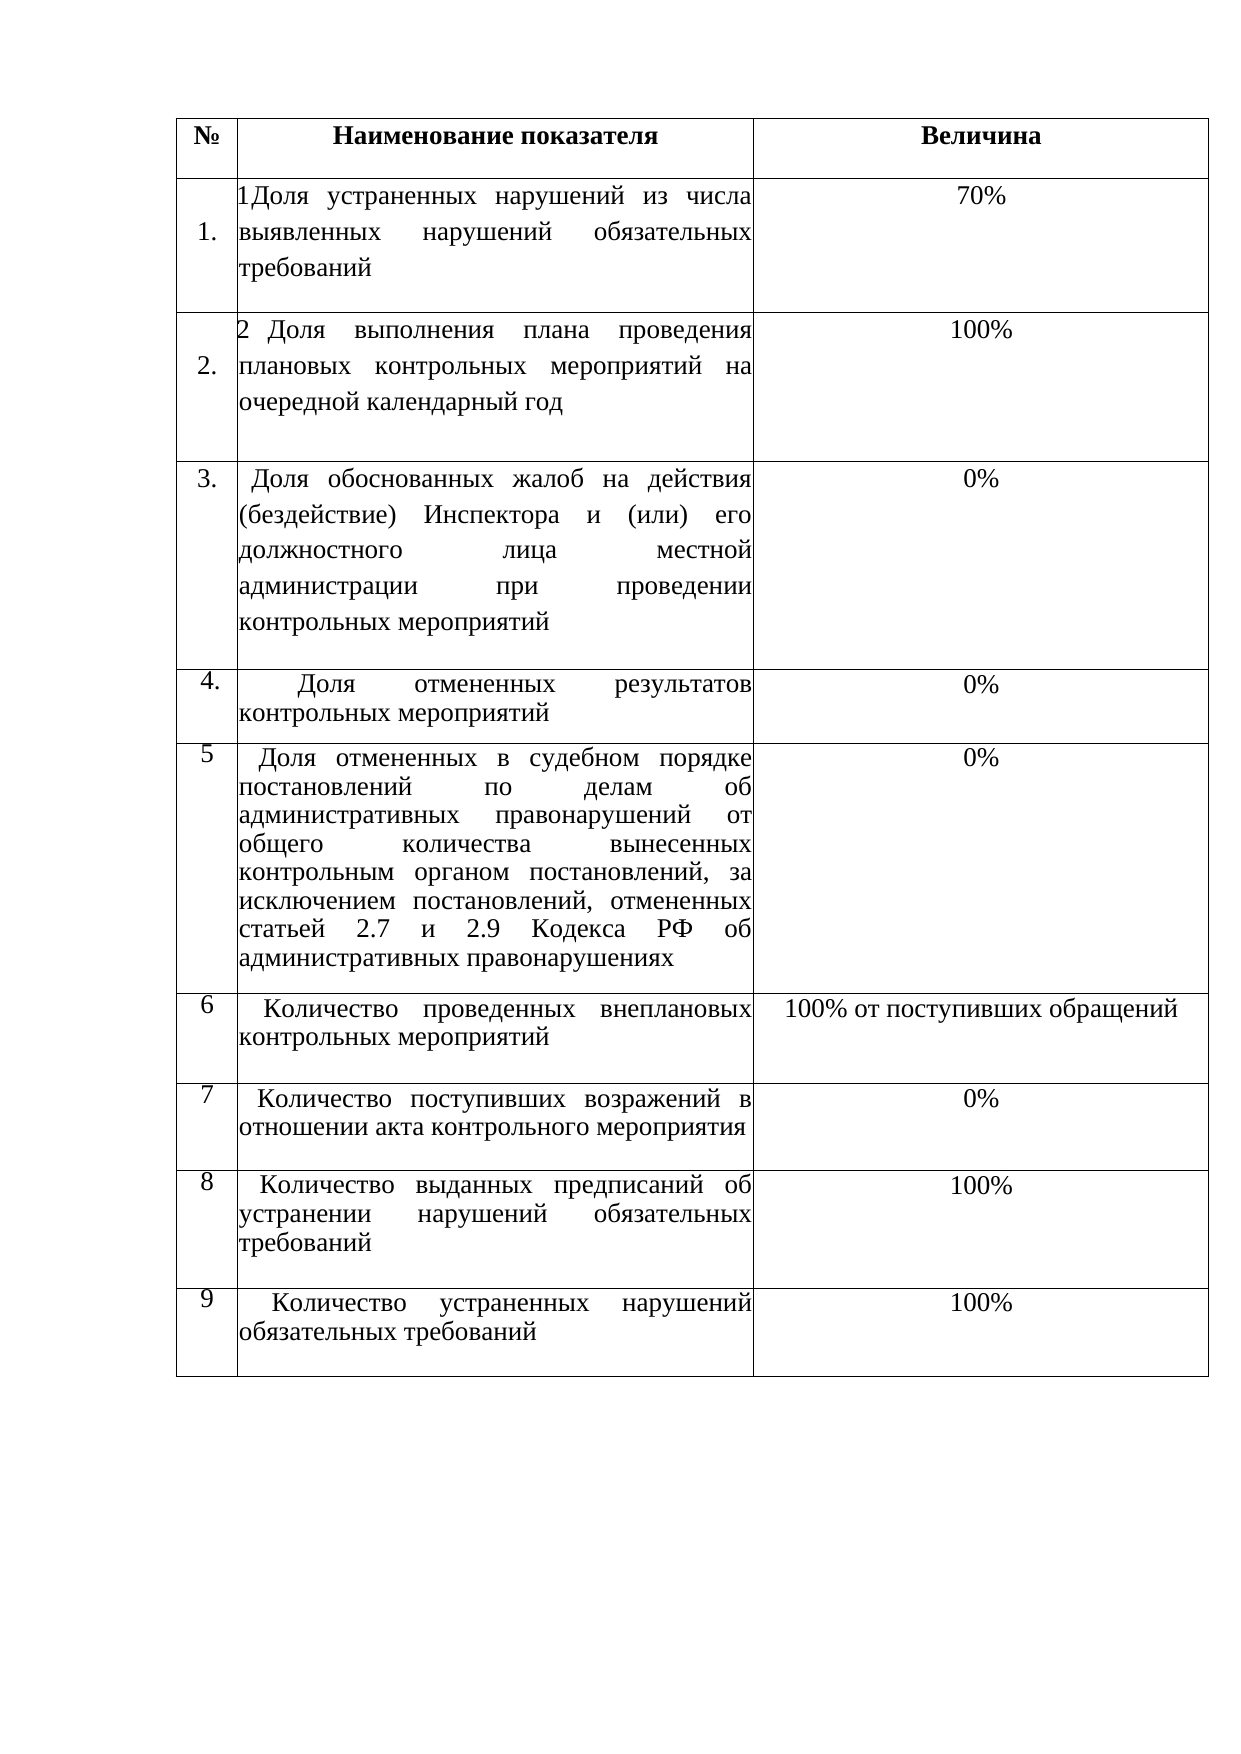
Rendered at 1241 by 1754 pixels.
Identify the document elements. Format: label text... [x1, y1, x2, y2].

table_cell 3. [177, 462, 237, 669]
table_cell 0% [754, 1084, 1208, 1170]
table_cell Количество выданных предписаний об устранении нарушений обязательных требований [238, 1171, 753, 1288]
table_cell 6 [177, 994, 237, 1083]
table_cell Доля выполнения плана проведения плановых контрольных мероприятий на очередной календарный год [238, 313, 753, 461]
table_cell 0% [754, 462, 1208, 669]
table_header № п/п [177, 119, 237, 178]
table_cell Доля отмененных результатов контрольных мероприятий [238, 670, 753, 743]
table_cell 9 [177, 1289, 237, 1376]
table_cell 8 [177, 1171, 237, 1288]
table_cell 4. [177, 670, 237, 743]
table_cell 100% [754, 1171, 1208, 1288]
table_cell 22. [177, 313, 237, 461]
table_cell Количество поступивших возражений в отношении акта контрольного мероприятия [238, 1084, 753, 1170]
table_cell Доля отмененных в судебном порядке постановлений по делам об административных правонарушений от общего количества вынесенных контрольным органом постановлений, за исключением постановлений, отмененных статьей 2.7 и 2.9 Кодекса РФ об административных правонарушениях [238, 744, 753, 993]
table_cell 0% [754, 670, 1208, 743]
table_cell Доля обоснованных жалоб на действия (бездействие) Инспектора и (или) его должностного лица местной администрации при проведении контрольных мероприятий [238, 462, 753, 669]
table_header Величина [754, 119, 1208, 178]
table_cell 7 [177, 1084, 237, 1170]
table_cell Доля устраненных нарушений из числа выявленных нарушений обязательных требований [238, 179, 753, 312]
table_cell 11. [177, 179, 237, 312]
table_cell 100% [754, 1289, 1208, 1376]
table_cell 100% от поступивших обращений [754, 994, 1208, 1083]
table_cell 100% [754, 313, 1208, 461]
table_cell Количество устраненных нарушений обязательных требований [238, 1289, 753, 1376]
table_cell 5 [177, 744, 237, 993]
table_cell 0% [754, 744, 1208, 993]
table_cell 70% [754, 179, 1208, 312]
table_header Наименование показателя [238, 119, 753, 178]
table_cell Количество проведенных внеплановых контрольных мероприятий [238, 994, 753, 1083]
